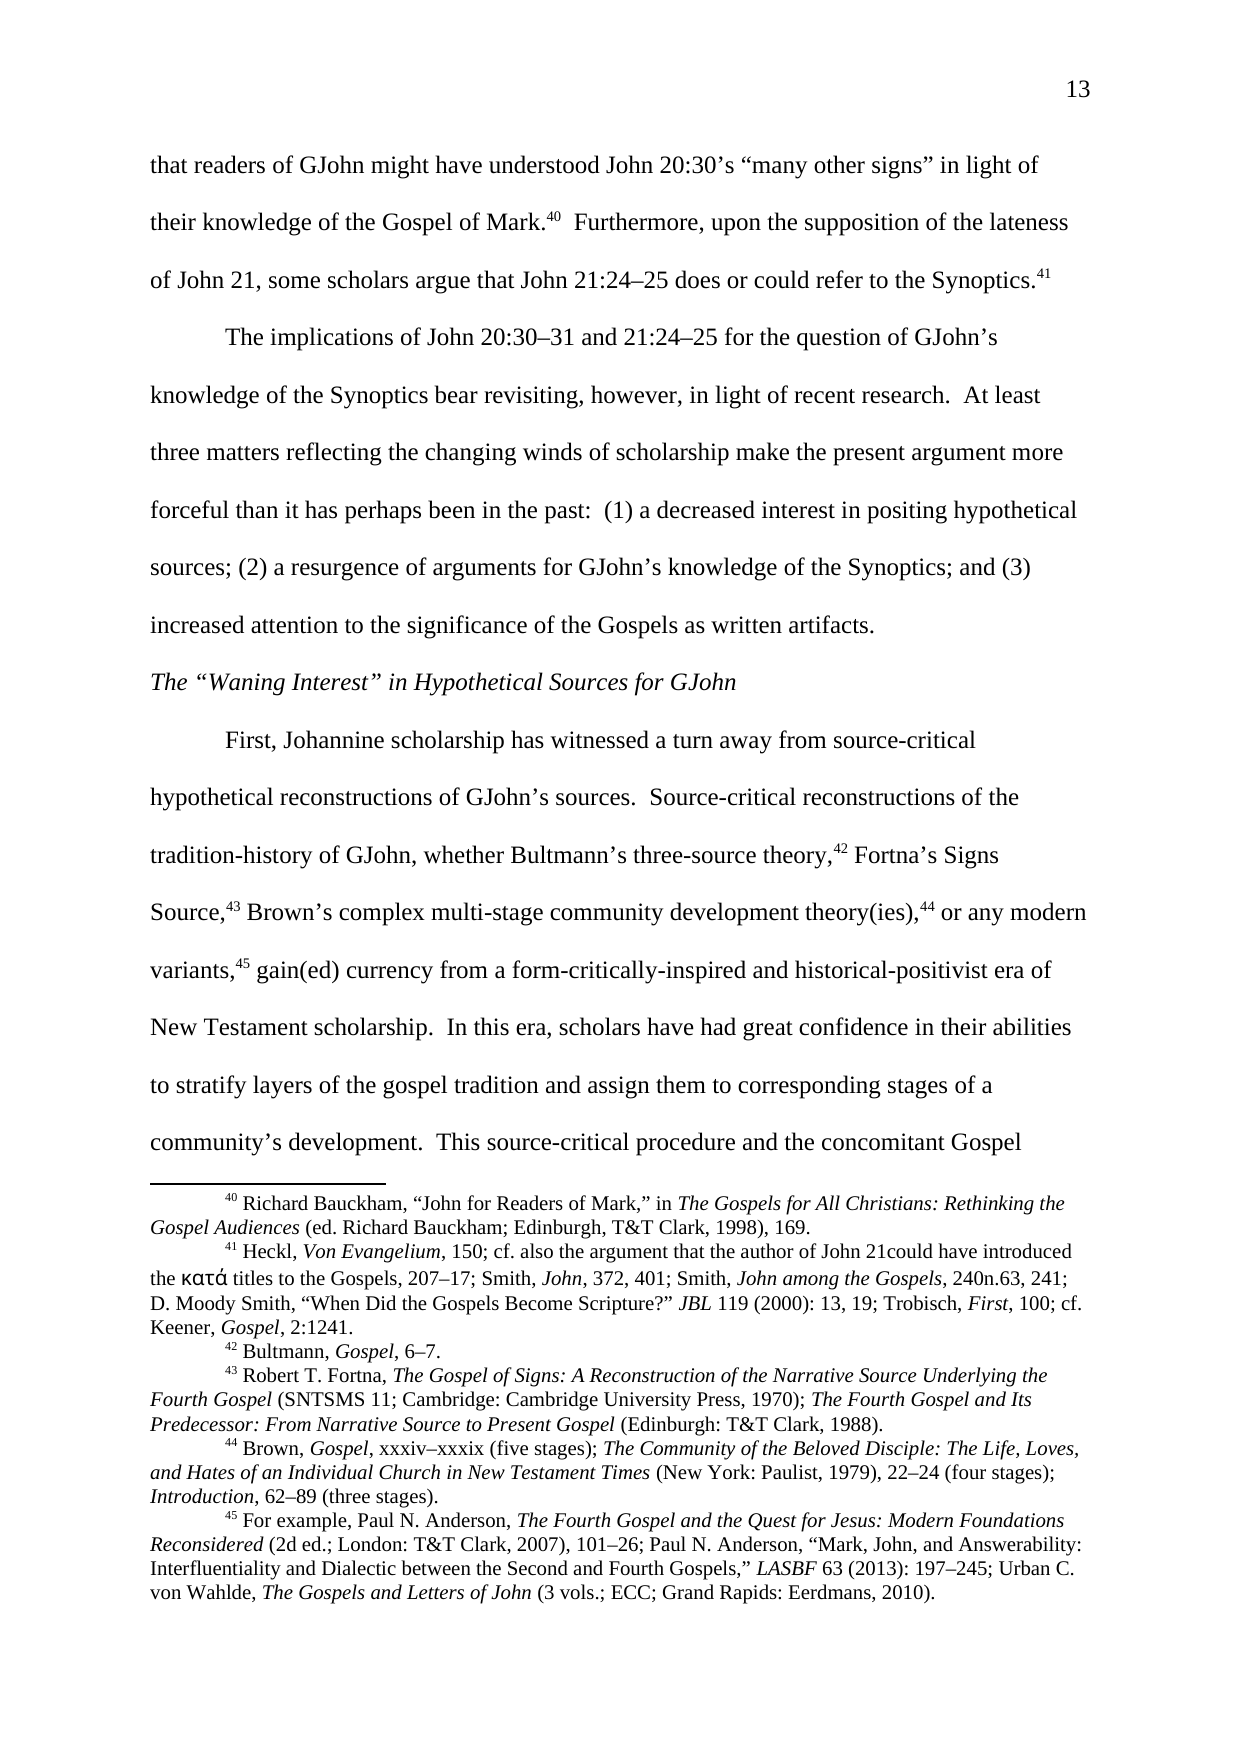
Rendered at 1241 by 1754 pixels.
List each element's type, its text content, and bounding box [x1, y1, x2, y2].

text First, Johannine scholarship has witnessed a turn away from source-critical hypothetical reconstructions of GJohn’s sources. Source-critical reconstructions of the tradition-history of GJohn, whether Bultmann’s three-source theory, Fortna’s Signs Source, Brown’s complex multi-stage community development theory(ies), or any modern variants, gain(ed) currency from a form-critically-inspired and historical-positivist era of New Testament scholarship. In this era, scholars have had great confidence in their abilities to stratify layers of the gospel tradition and assign them to corresponding stages of a community’s development. This source-critical procedure and the concomitant Gospel community hypothesis it requires, however, have both received strong criticism. Scholars working in media studies (orality, texuality, and memory) have increasingly eroded confidence in the criteria by which scholars identify earlier (often oral) traditions in written texts. (One can observe similar erosions of scholarly confidence in the ability to mine and recover earlier states of the gospel tradition from the written Gospels in the demise of the criteria of authenticity in historical Jesus studies and the increased popularity of the Farrer-Goulder solution to the Synoptic problem.) Separately, Bauckham’s Gospel for All Christians and Klink’s related The Audience of the Gospels exposed numerous weaknesses in the theory that each Gospel was intended for a single Christian community. [150, 725, 1090, 1156]
text The implications of John 20:30–31 and 21:24–25 for the question of GJohn’s knowledge of the Synoptics bear revisiting, however, in light of recent research. At least three matters reflecting the changing winds of scholarship make the present argument more forceful than it has perhaps been in the past: (1) a decreased interest in positing hypothetical sources; (2) a resurgence of arguments for GJohn’s knowledge of the Synoptics; and (3) increased attention to the significance of the Gospels as written artifacts. [150, 322, 1090, 639]
text The “Waning Interest” in Hypothetical Sources for GJohn [150, 667, 1090, 696]
text The position argued above is not new. Barrett saw John 20:30 as an indication that the author “was likely familiar with much of the synoptic tradition.” Similarly in reference to John 20:30, Thyen claimed, “. . . so setzt er wiederum voraus, daß seine potentiellen Leser, vermutlich doch wohl aus ihrem Vertrautsein mit den synoptischen Evangelien, um derartige Zeichen wissen.” Although he does not elaborate the point, Bauckham likewise claimed that readers of GJohn might have understood John 20:30’s “many other signs” in light of their knowledge of the Gospel of Mark. Furthermore, upon the supposition of the lateness of John 21, some scholars argue that John 21:24–25 does or could refer to the Synoptics. [150, 150, 1090, 294]
